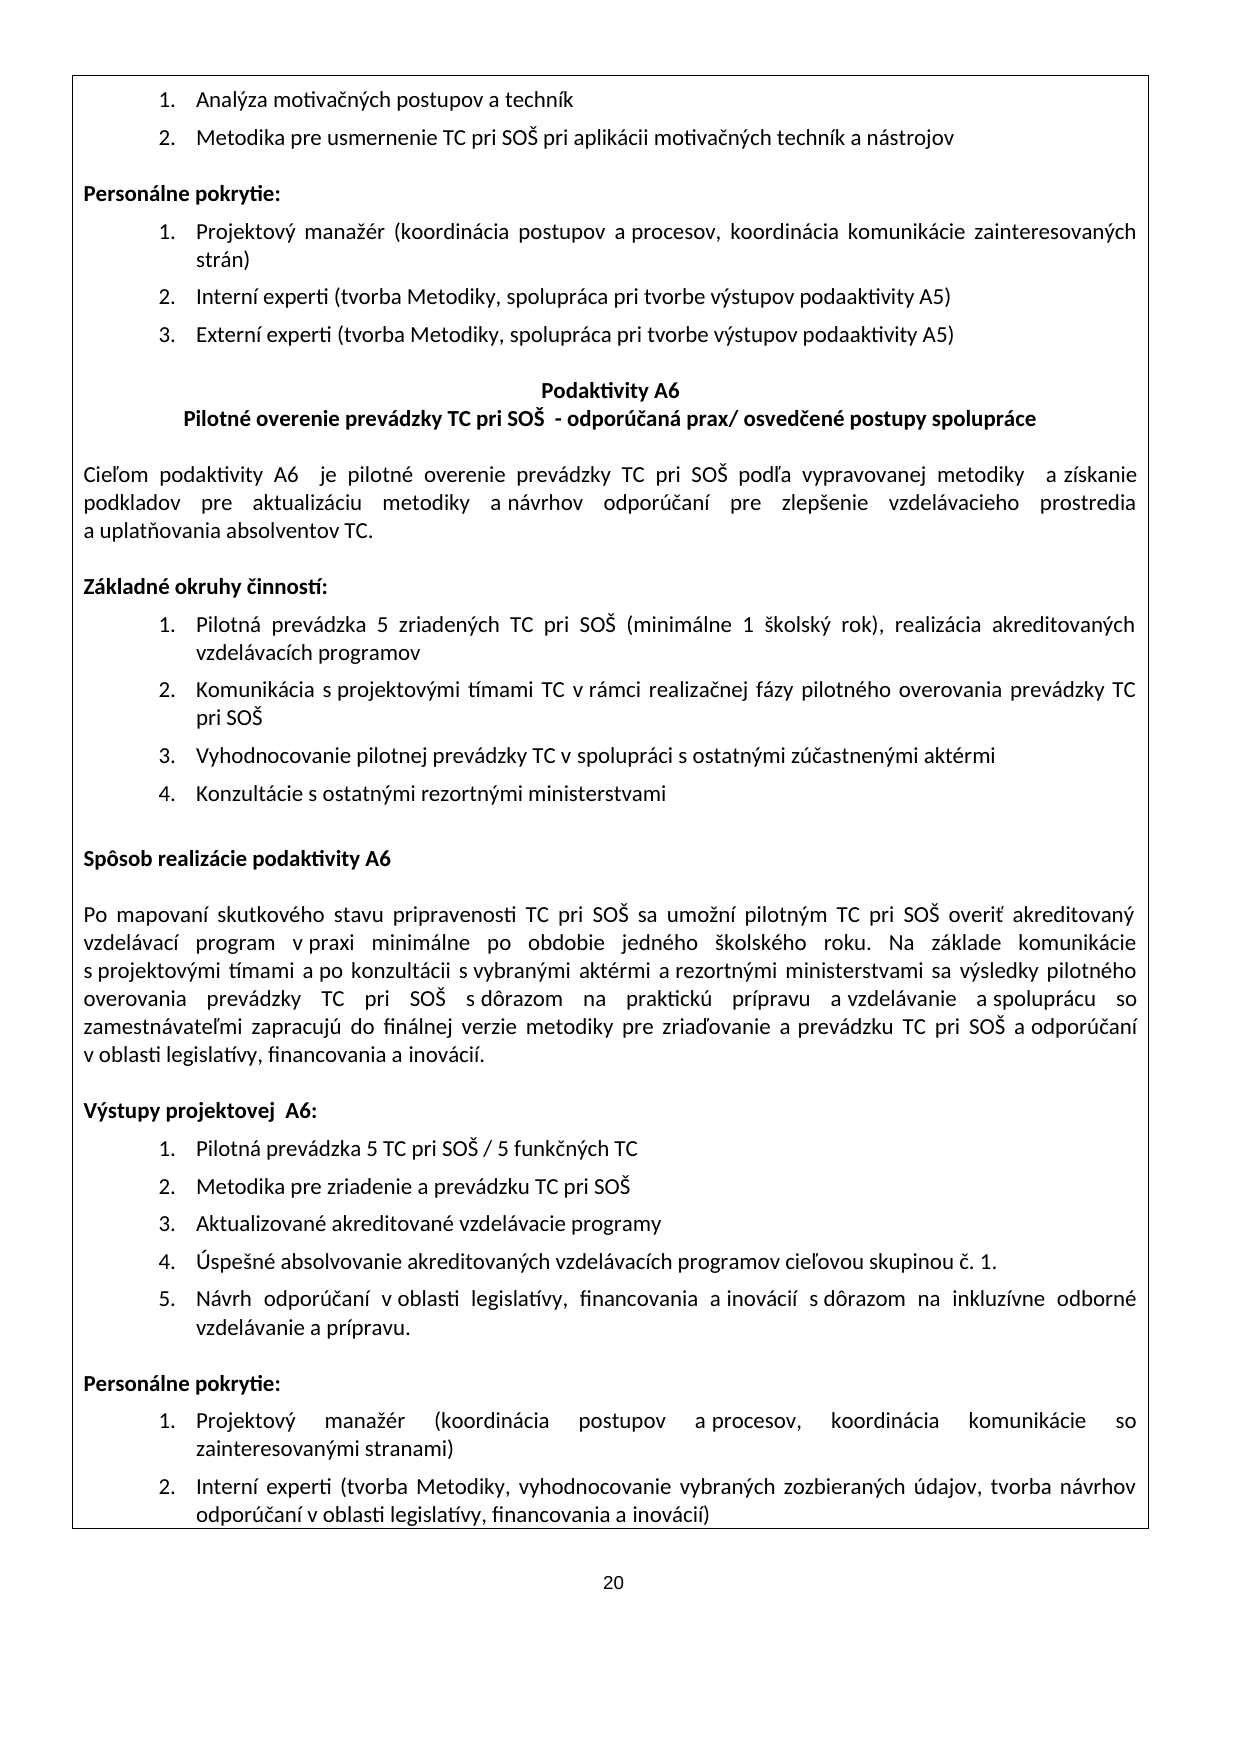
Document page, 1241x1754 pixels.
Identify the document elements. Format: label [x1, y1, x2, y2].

table_cell [73, 76, 1148, 1528]
